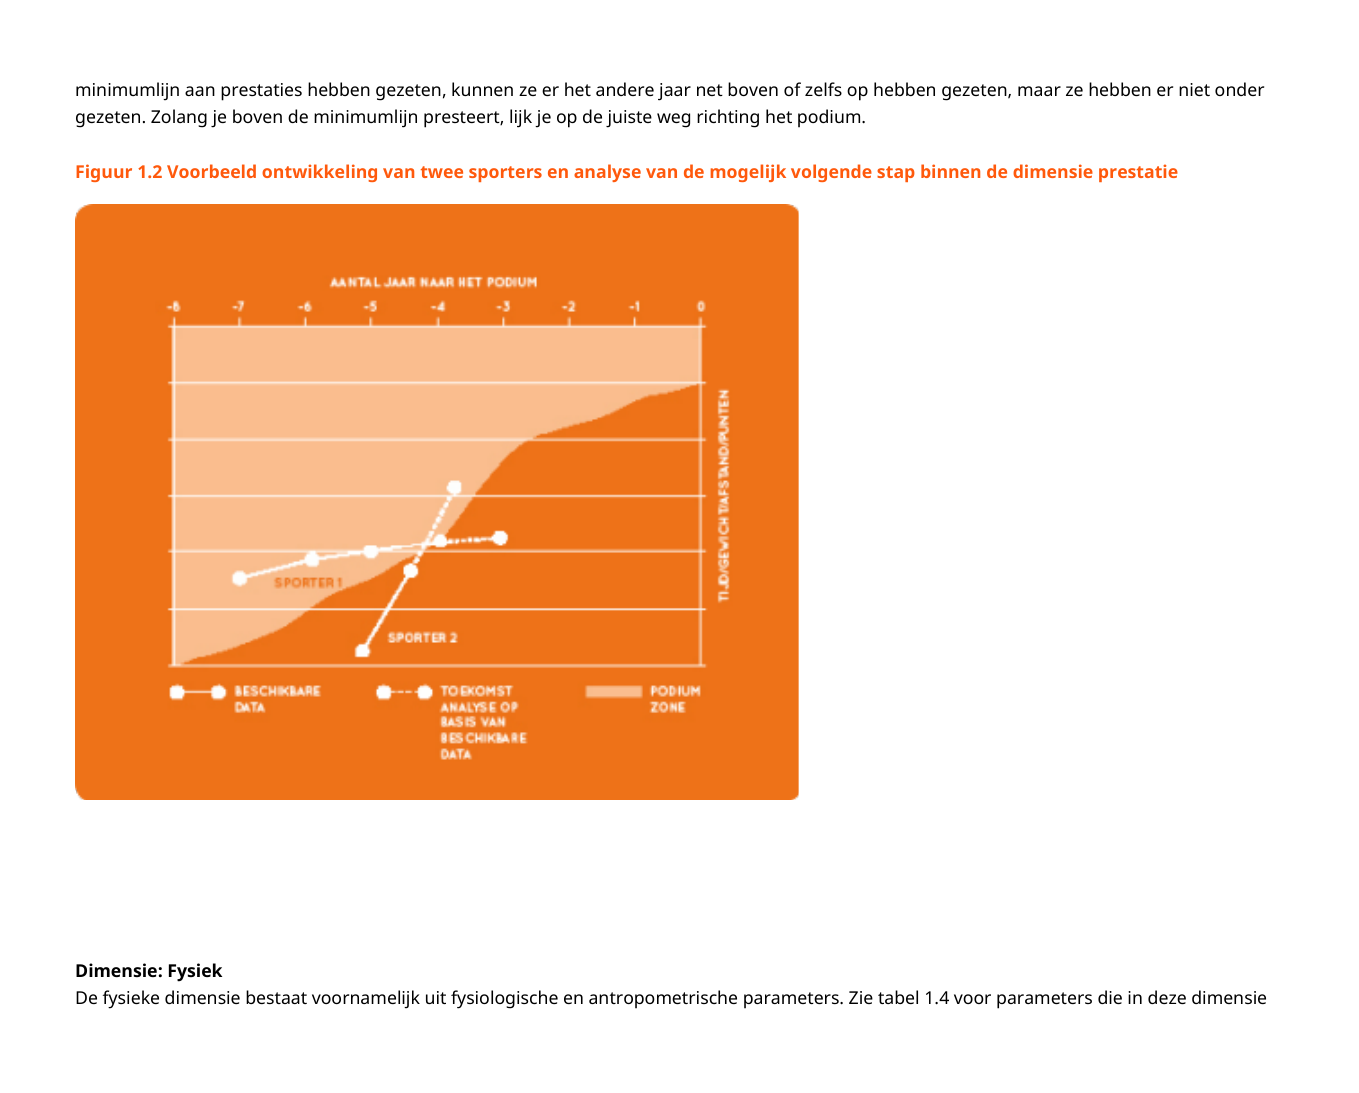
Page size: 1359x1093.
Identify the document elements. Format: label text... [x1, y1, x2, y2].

text Dimensie: Fysiek [75, 956, 1283, 983]
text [75, 75, 1283, 129]
text Figuur 1.2 Voorbeeld ontwikkeling van twee sporters en analyse van de mogelijk volgende stap binnen de dimensie prestatie [75, 156, 1283, 183]
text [75, 983, 1283, 1010]
